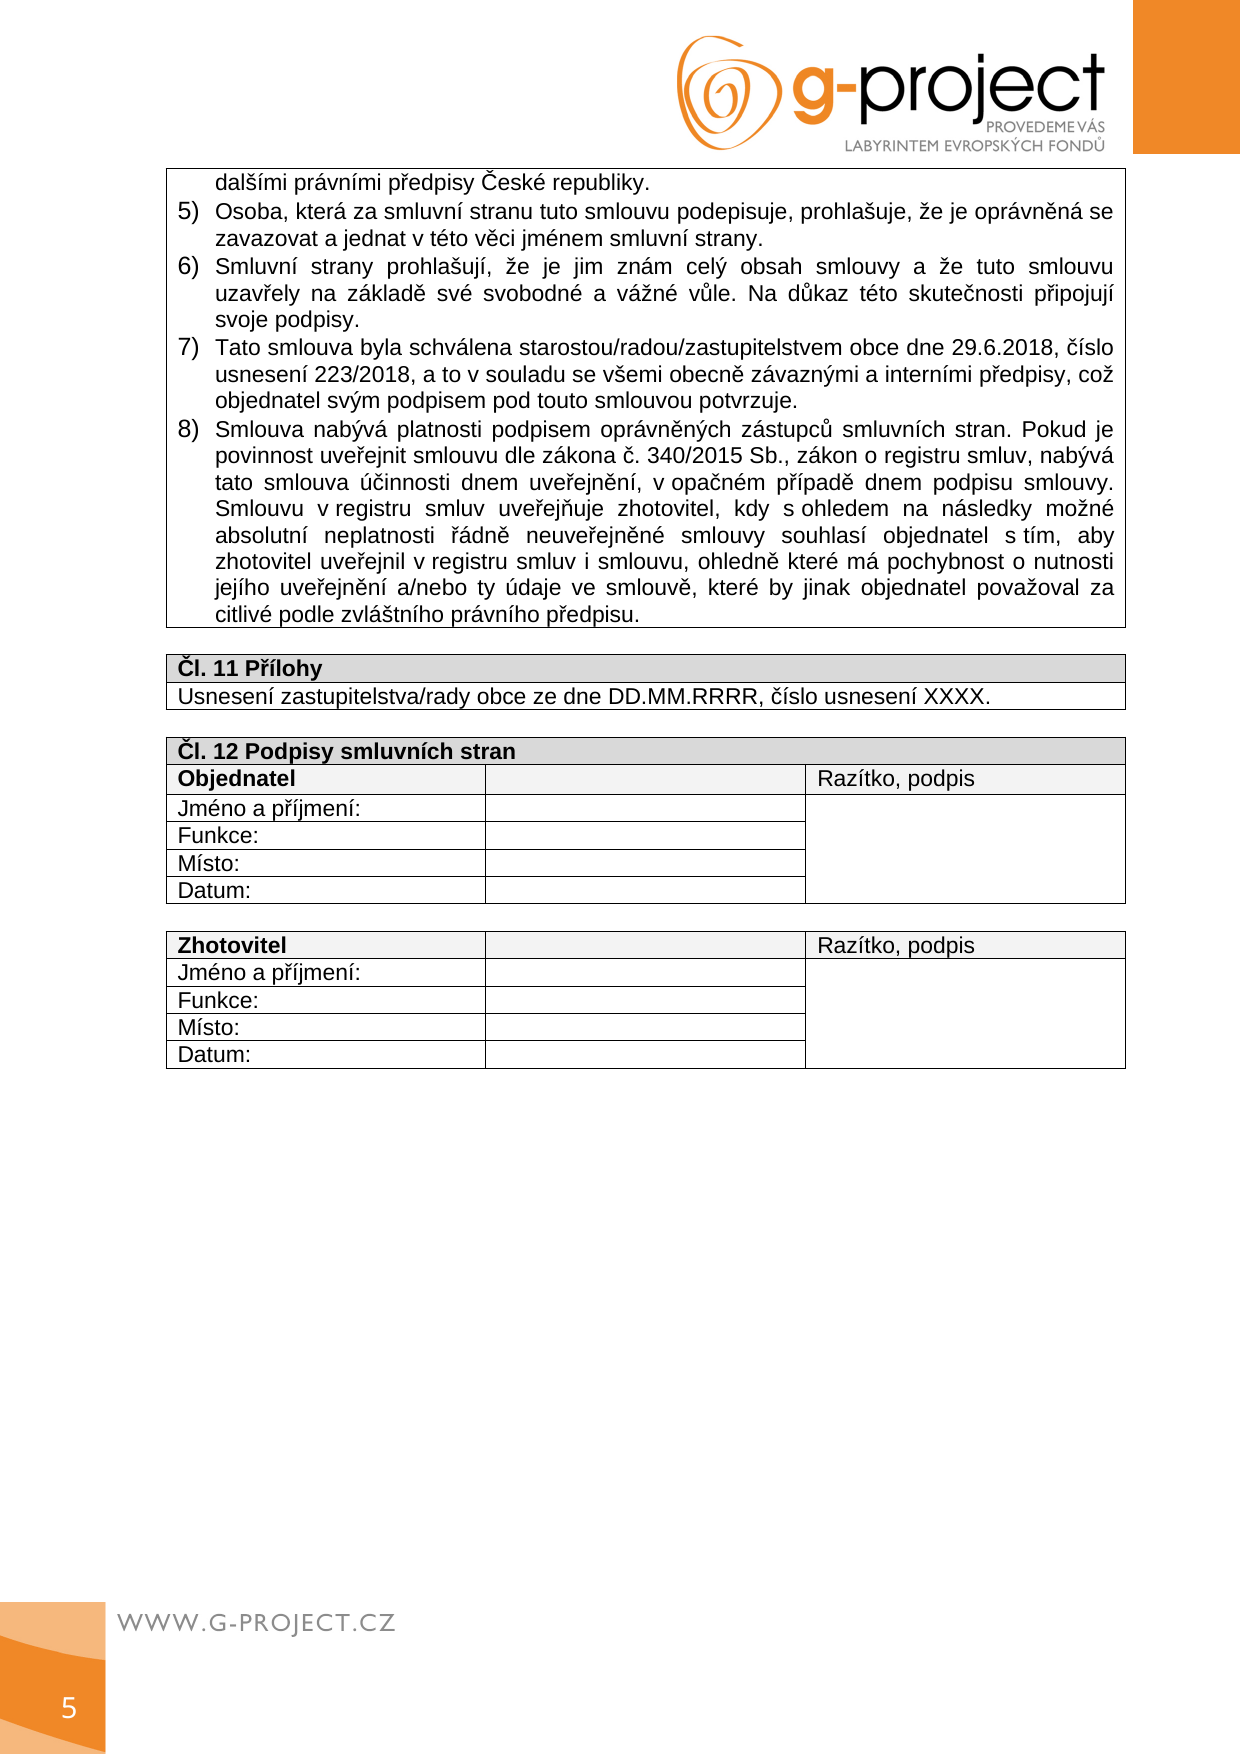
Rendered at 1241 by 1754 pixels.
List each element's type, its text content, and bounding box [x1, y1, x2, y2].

table_cell [486, 1041, 805, 1068]
table_cell [806, 959, 1125, 1068]
table_cell Razítko, podpis [806, 765, 1125, 794]
table_cell [806, 795, 1125, 903]
table_cell Funkce: [167, 822, 485, 848]
table_header Razítko, podpis [806, 932, 1125, 958]
table_cell [486, 795, 805, 821]
table_cell [486, 765, 805, 794]
table_cell Místo: [167, 850, 485, 876]
table_cell Datum: [167, 1041, 485, 1068]
table_cell [486, 877, 805, 903]
picture [0, 1602, 403, 1754]
table_cell [486, 822, 805, 848]
table_cell Objednatel [167, 765, 485, 794]
table_cell Funkce: [167, 987, 485, 1013]
table_cell [486, 850, 805, 876]
table_header Čl. 12 Podpisy smluvních stran [167, 738, 1125, 764]
table_header Zhotovitel [167, 932, 485, 958]
table_cell Datum: [167, 877, 485, 903]
table_cell Usnesení zastupitelstva/rady obce ze dne DD.MM.RRRR, číslo usnesení XXXX. [167, 683, 1125, 709]
table_header Čl. 11 Přílohy [167, 655, 1125, 682]
table_cell Jméno a příjmení: [167, 795, 485, 821]
table_header [486, 932, 805, 958]
table_cell [486, 1014, 805, 1040]
table_cell [486, 959, 805, 986]
table_cell Místo: [167, 1014, 485, 1040]
table_cell [486, 987, 805, 1013]
table_cell Jméno a příjmení: [167, 959, 485, 986]
picture [671, 0, 1240, 154]
